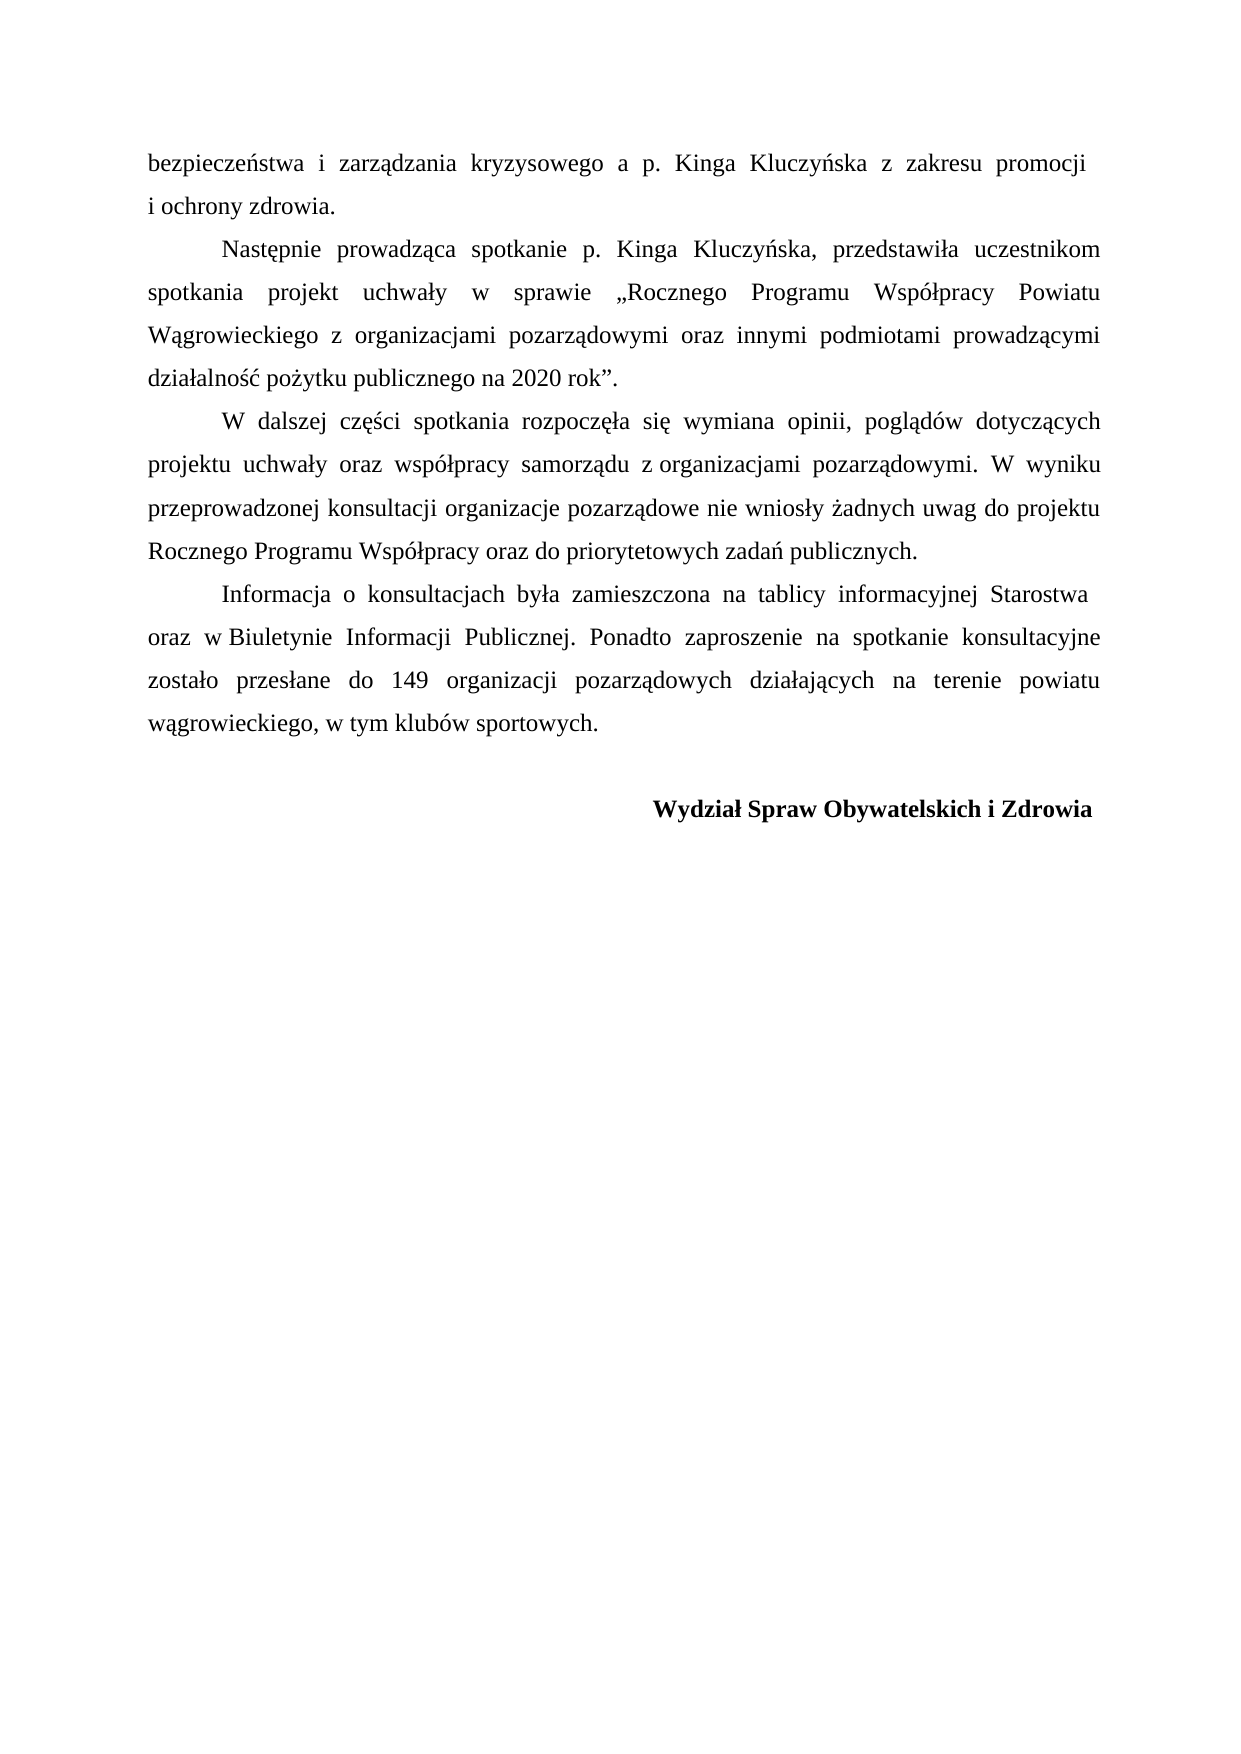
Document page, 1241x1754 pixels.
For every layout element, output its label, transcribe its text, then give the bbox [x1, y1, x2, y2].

text Informacja o konsultacjach była zamieszczona na tablicy informacyjnej Starostwa oraz w Biuletynie Informacji Publicznej. Ponadto zaproszenie na spotkanie konsultacyjne zostało przesłane do 149 organizacji pozarządowych działających na terenie powiatu wągrowieckiego, w tym klubów sportowych. [148, 579, 1101, 737]
text Wydział Spraw Obywatelskich i Zdrowia [148, 794, 1093, 823]
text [148, 148, 1101, 219]
text W dalszej części spotkania rozpoczęła się wymiana opinii, poglądów dotyczących projektu uchwały oraz współpracy samorządu z organizacjami pozarządowymi. W wyniku przeprowadzonej konsultacji organizacje pozarządowe nie wniosły żadnych uwag do projektu Rocznego Programu Współpracy oraz do priorytetowych zadań publicznych. [148, 406, 1101, 564]
text Następnie prowadząca spotkanie p. Kinga Kluczyńska, przedstawiła uczestnikom spotkania projekt uchwały w sprawie „Rocznego Programu Współpracy Powiatu Wągrowieckiego z organizacjami pozarządowymi oraz innymi podmiotami prowadzącymi działalność pożytku publicznego na 2020 rok”. [148, 234, 1101, 392]
